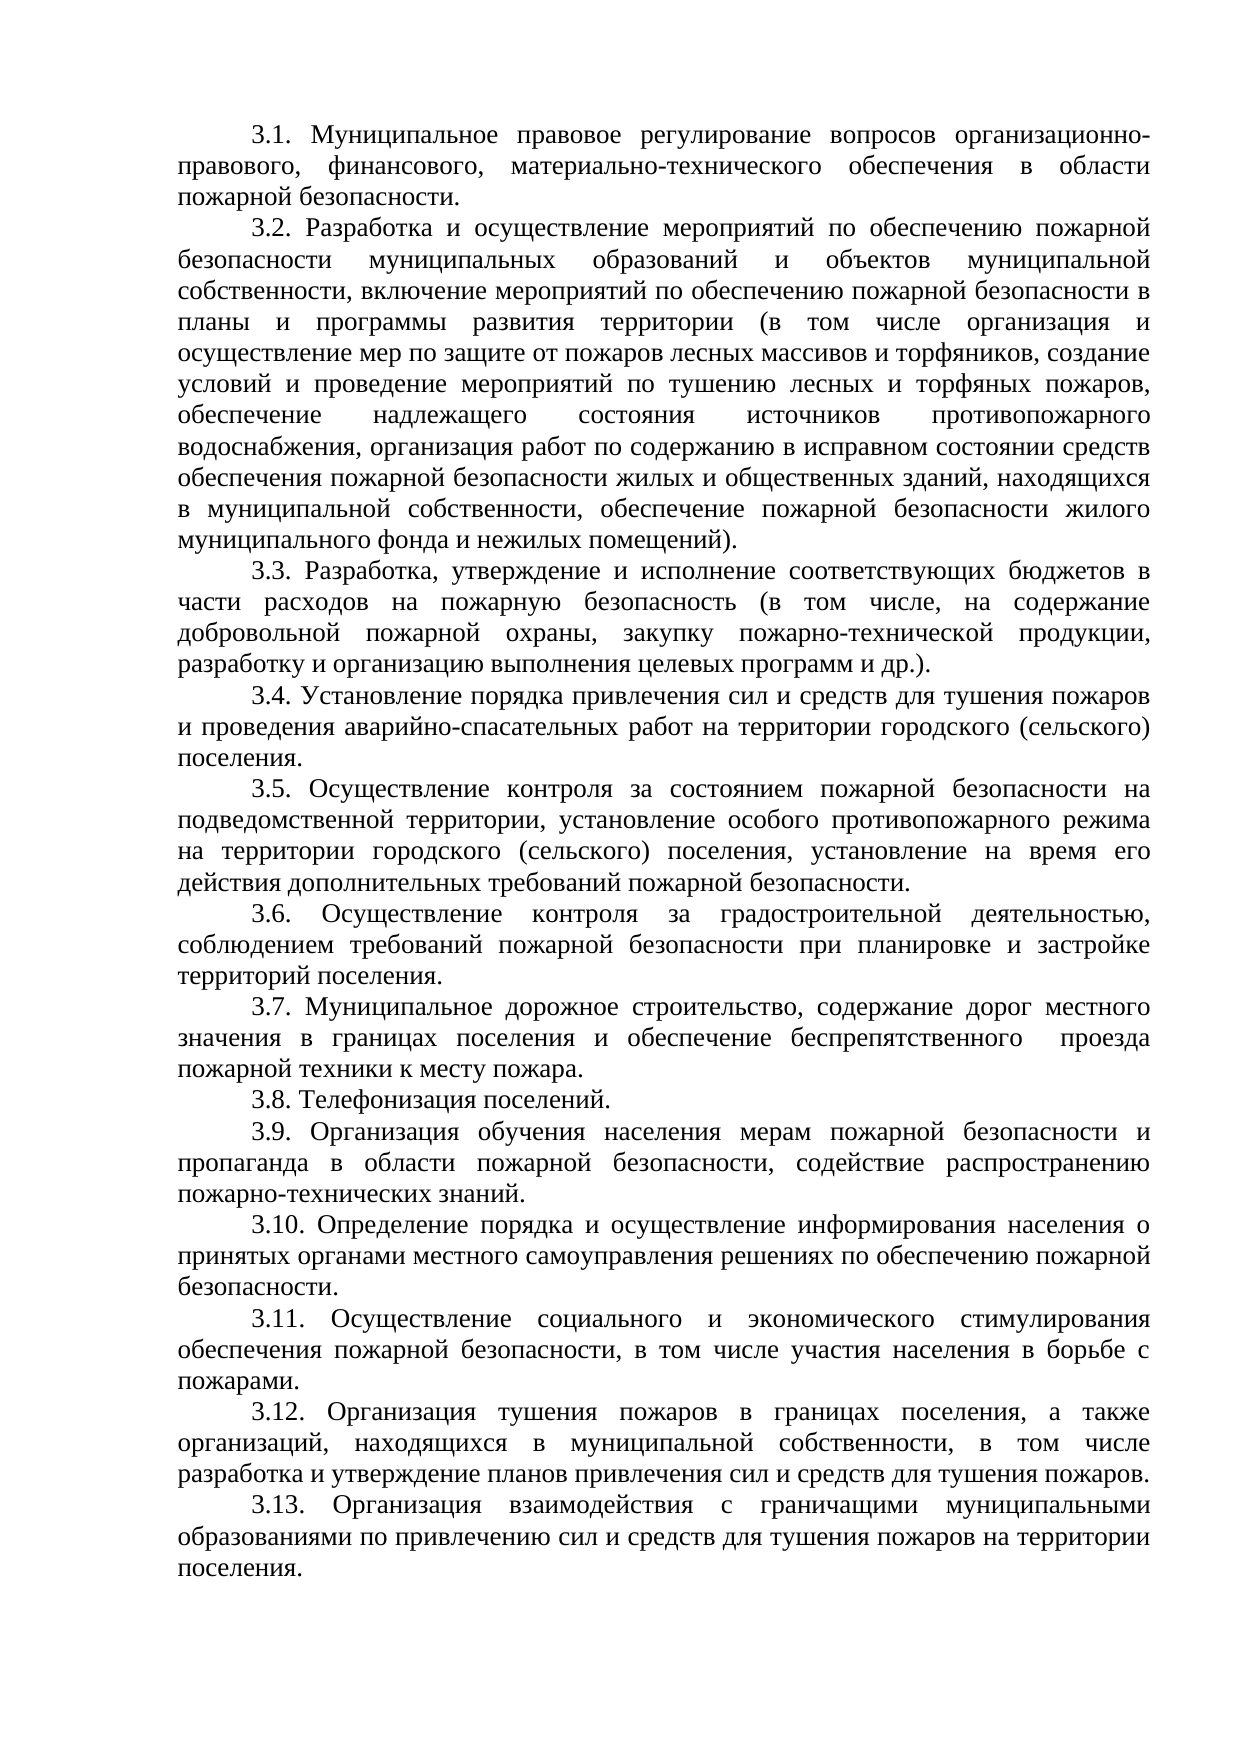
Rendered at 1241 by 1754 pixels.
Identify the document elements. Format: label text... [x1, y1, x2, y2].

text 3.7. Муниципальное дорожное строительство, содержание дорог местного значения в границах поселения и обеспечение беспрепятственного проезда пожарной техники к месту пожара. [177, 990, 1152, 1084]
text 3.6. Осуществление контроля за градостроительной деятельностью, соблюдением требований пожарной безопасности при планировке и застройке территорий поселения. [177, 897, 1152, 990]
text 3.8. Телефонизация поселений. [177, 1084, 1152, 1115]
text 3.2. Разработка и осуществление мероприятий по обеспечению пожарной безопасности муниципальных образований и объектов муниципальной собственности, включение мероприятий по обеспечению пожарной безопасности в планы и программы развития территории (в том числе организация и осуществление мер по защите от пожаров лесных массивов и торфяников, создание условий и проведение мероприятий по тушению лесных и торфяных пожаров, обеспечение надлежащего состояния источников противопожарного водоснабжения, организация работ по содержанию в исправном состоянии средств обеспечения пожарной безопасности жилых и общественных зданий, находящихся в муниципальной собственности, обеспечение пожарной безопасности жилого муниципального фонда и нежилых помещений). [177, 212, 1152, 554]
text 3.11. Осуществление социального и экономического стимулирования обеспечения пожарной безопасности, в том числе участия населения в борьбе с пожарами. [177, 1302, 1152, 1395]
text 3.5. Осуществление контроля за состоянием пожарной безопасности на подведомственной территории, установление особого противопожарного режима на территории городского (сельского) поселения, установление на время его действия дополнительных требований пожарной безопасности. [177, 772, 1152, 897]
text 3.10. Определение порядка и осуществление информирования населения о принятых органами местного самоуправления решениях по обеспечению пожарной безопасности. [177, 1208, 1152, 1302]
text 3.1. Муниципальное правовое регулирование вопросов организационно-правового, финансового, материально-технического обеспечения в области пожарной безопасности. [177, 118, 1152, 212]
text 3.12. Организация тушения пожаров в границах поселения, а также организаций, находящихся в муниципальной собственности, в том числе разработка и утверждение планов привлечения сил и средств для тушения пожаров. [177, 1395, 1152, 1488]
text 3.4. Установление порядка привлечения сил и средств для тушения пожаров и проведения аварийно-спасательных работ на территории городского (сельского) поселения. [177, 679, 1152, 772]
text 3.3. Разработка, утверждение и исполнение соответствующих бюджетов в части расходов на пожарную безопасность (в том числе, на содержание добровольной пожарной охраны, закупку пожарно-технической продукции, разработку и организацию выполнения целевых программ и др.). [177, 554, 1152, 679]
text 3.13. Организация взаимодействия с граничащими муниципальными образованиями по привлечению сил и средств для тушения пожаров на территории поселения. [177, 1488, 1152, 1582]
text 3.9. Организация обучения населения мерам пожарной безопасности и пропаганда в области пожарной безопасности, содействие распространению пожарно-технических знаний. [177, 1115, 1152, 1208]
